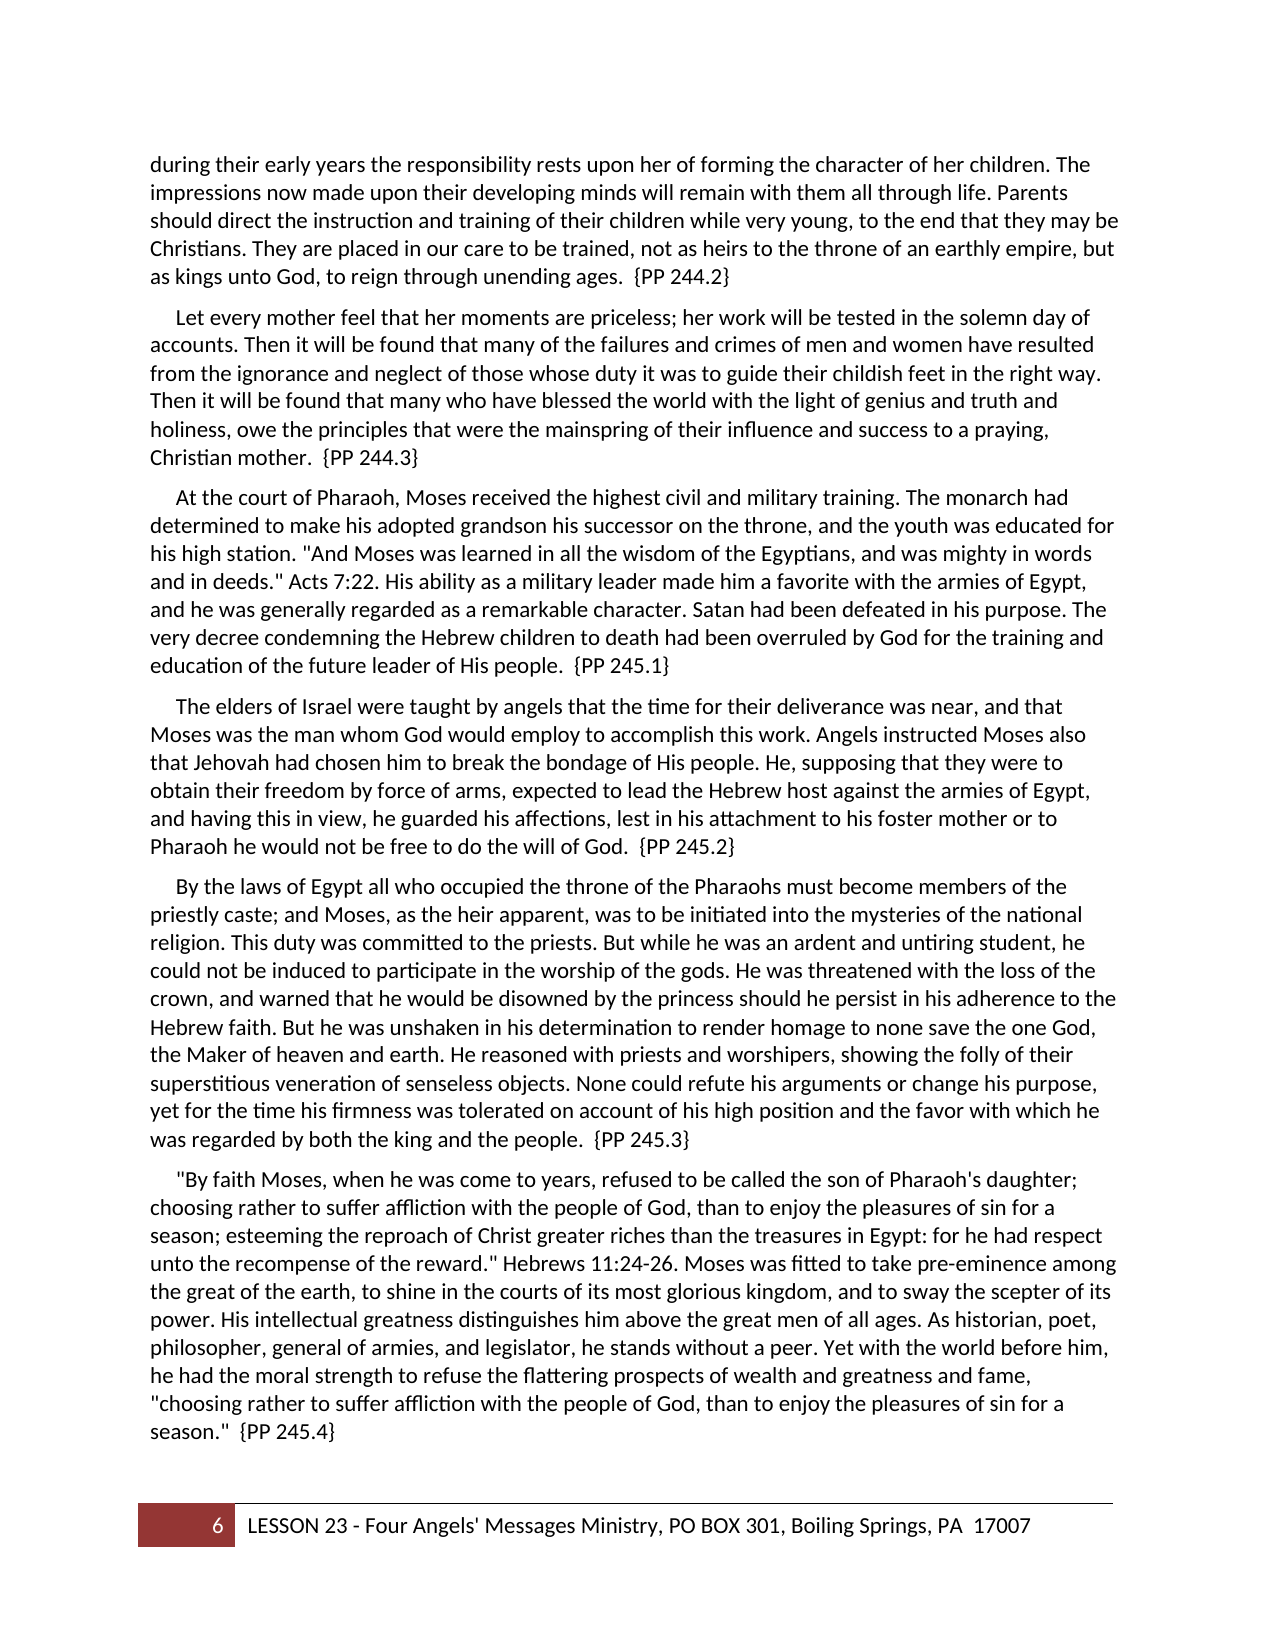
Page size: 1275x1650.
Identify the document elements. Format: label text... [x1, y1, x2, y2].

text "By faith Moses, when he was come to years, refused to be called the son of Pharaoh's daughter; choosing rather to suffer affliction with the people of God, than to enjoy the pleasures of sin for a season; esteeming the reproach of Christ greater riches than the treasures in Egypt: for he had respect unto the recompense of the reward." Hebrews 11:24-26. Moses was fitted to take pre-eminence among the great of the earth, to shine in the courts of its most glorious kingdom, and to sway the scepter of its power. His intellectual greatness distinguishes him above the great men of all ages. As historian, poet, philosopher, general of armies, and legislator, he stands without a peer. Yet with the world before him, he had the moral strength to refuse the flattering prospects of wealth and greatness and fame, "choosing rather to suffer affliction with the people of God, than to enjoy the pleasures of sin for a season." {PP 245.4} [150, 1165, 1125, 1445]
text Let every mother feel that her moments are priceless; her work will be tested in the solemn day of accounts. Then it will be found that many of the failures and crimes of men and women have resulted from the ignorance and neglect of those whose duty it was to guide their childish feet in the right way. Then it will be found that many who have blessed the world with the light of genius and truth and holiness, owe the principles that were the mainspring of their influence and success to a praying, Christian mother. {PP 244.3} [150, 303, 1125, 471]
text The elders of Israel were taught by angels that the time for their deliverance was near, and that Moses was the man whom God would employ to accomplish this work. Angels instructed Moses also that Jehovah had chosen him to break the bondage of His people. He, supposing that they were to obtain their freedom by force of arms, expected to lead the Hebrew host against the armies of Egypt, and having this in view, he guarded his affections, lest in his attachment to his foster mother or to Pharaoh he would not be free to do the will of God. {PP 245.2} [150, 692, 1125, 860]
text By the laws of Egypt all who occupied the throne of the Pharaohs must become members of the priestly caste; and Moses, as the heir apparent, was to be initiated into the mysteries of the national religion. This duty was committed to the priests. But while he was an ardent and untiring student, he could not be induced to participate in the worship of the gods. He was threatened with the loss of the crown, and warned that he would be disowned by the princess should he persist in his adherence to the Hebrew faith. But he was unshaken in his determination to render homage to none save the one God, the Maker of heaven and earth. He reasoned with priests and worshipers, showing the folly of their superstitious veneration of senseless objects. None could refute his arguments or change his purpose, yet for the time his firmness was tolerated on account of his high position and the favor with which he was regarded by both the king and the people. {PP 245.3} [150, 872, 1125, 1153]
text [150, 150, 1125, 290]
text At the court of Pharaoh, Moses received the highest civil and military training. The monarch had determined to make his adopted grandson his successor on the throne, and the youth was educated for his high station. "And Moses was learned in all the wisdom of the Egyptians, and was mighty in words and in deeds." Acts 7:22. His ability as a military leader made him a favorite with the armies of Egypt, and he was generally regarded as a remarkable character. Satan had been defeated in his purpose. The very decree condemning the Hebrew children to death had been overruled by God for the training and education of the future leader of His people. {PP 245.1} [150, 483, 1125, 679]
